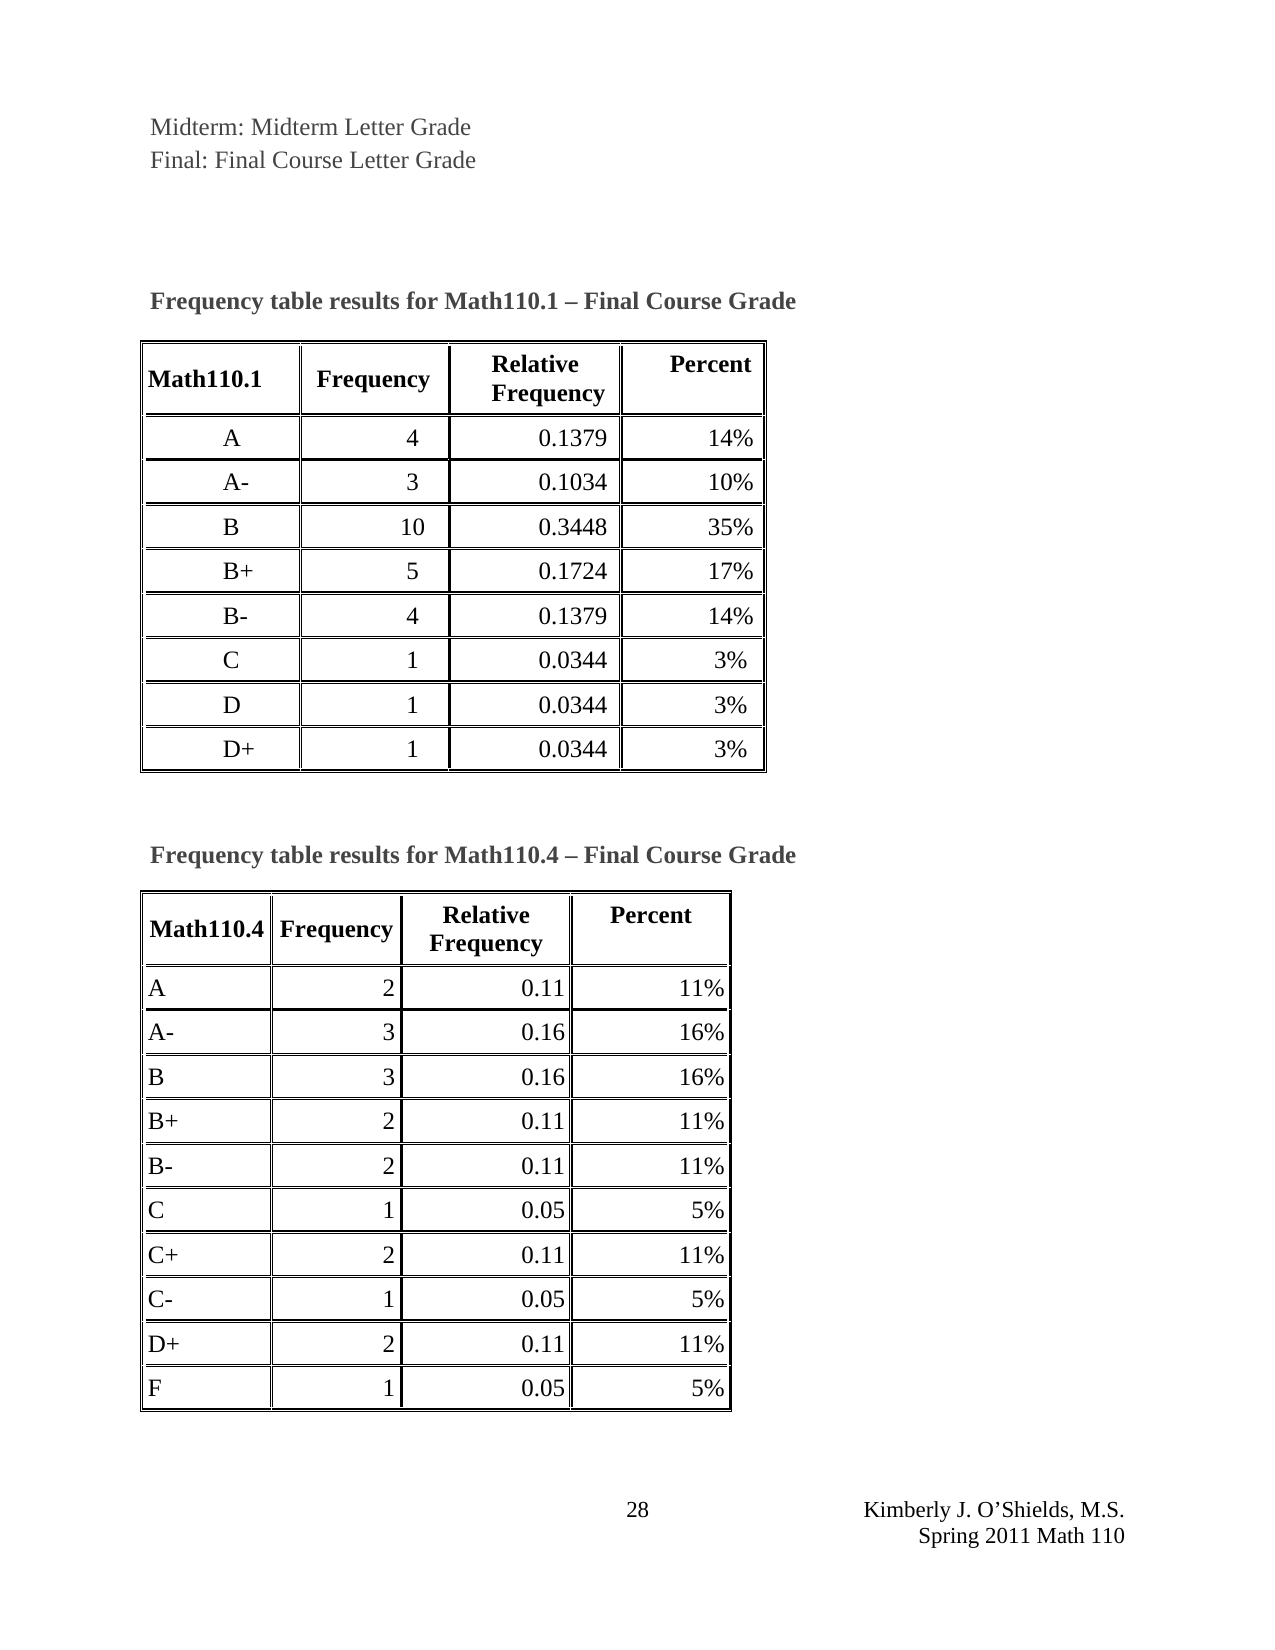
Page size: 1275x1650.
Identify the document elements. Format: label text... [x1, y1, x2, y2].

table_cell 2 [273, 1234, 400, 1275]
table_cell 0.11 [403, 1145, 569, 1186]
table_cell 3 [273, 1056, 400, 1097]
table_cell 4 [302, 595, 448, 636]
table_header Frequency [272, 894, 401, 963]
table_cell 0.1724 [451, 550, 619, 591]
table_cell 11% [573, 1319, 730, 1364]
table_cell 0.05 [401, 1364, 571, 1408]
table_header Relative Frequency [449, 342, 621, 413]
table_cell 0.0344 [449, 725, 621, 769]
table_cell 17% [621, 547, 765, 591]
table_cell 0.0344 [451, 684, 619, 725]
table_header Relative Frequency [401, 892, 571, 963]
table_cell C [141, 636, 301, 680]
table_cell D+ [143, 1319, 270, 1364]
table_cell 1 [273, 1189, 400, 1230]
table_cell 0.05 [403, 1189, 569, 1230]
table_cell 2 [273, 967, 400, 1008]
table_cell 16% [573, 1008, 731, 1052]
table_cell F [141, 1364, 272, 1408]
table_cell A [143, 964, 270, 1008]
table_cell 14% [623, 591, 764, 636]
table_cell 0.1379 [451, 595, 619, 636]
table_cell D [143, 680, 299, 725]
table_cell 0.1034 [451, 461, 619, 502]
table_cell 2 [273, 1145, 400, 1186]
table_cell 0.16 [403, 1011, 569, 1052]
table_cell 2 [273, 1100, 400, 1141]
table_cell 5 [302, 550, 448, 591]
table_cell 5% [571, 1364, 731, 1408]
table_cell 35% [623, 502, 764, 547]
table_cell 16% [573, 1053, 730, 1097]
table_cell 10% [623, 458, 765, 502]
table_header Math110.4 [143, 894, 272, 963]
table_header Percent [571, 894, 729, 963]
table_cell C [141, 1186, 272, 1230]
table_cell B- [143, 591, 299, 636]
table_cell B- [143, 1141, 270, 1186]
table_cell 3% [621, 636, 765, 680]
table_cell 1 [302, 639, 448, 680]
table_cell B [143, 502, 299, 547]
table_cell 11% [573, 964, 730, 1008]
table_cell 11% [571, 1097, 731, 1141]
table_cell 0.11 [403, 967, 569, 1008]
table_cell 1 [272, 1367, 401, 1408]
table_cell 3 [302, 461, 448, 502]
table_cell 1 [302, 684, 448, 725]
table_cell 11% [573, 1141, 730, 1186]
table_cell 10 [302, 506, 448, 547]
table_cell 0.05 [403, 1278, 569, 1319]
table_cell 4 [302, 417, 448, 458]
text Final: Final Course Letter Grade [150, 146, 1125, 174]
table_cell C- [141, 1275, 272, 1319]
text Frequency table results for Math110.1 – Final Course Grade [150, 286, 1125, 315]
table_cell 0.11 [403, 1323, 569, 1364]
table_cell 5% [571, 1275, 731, 1319]
table_cell 3% [621, 725, 765, 769]
table_cell C+ [143, 1230, 270, 1275]
table_cell 0.16 [403, 1056, 569, 1097]
table_cell B+ [141, 1097, 272, 1141]
table_header Math110.1 [143, 344, 301, 413]
text Midterm: Midterm Letter Grade [150, 112, 1125, 141]
table_cell A- [141, 458, 299, 502]
table_header Percent [621, 344, 763, 413]
table_cell 5% [571, 1186, 731, 1230]
table_cell 0.11 [403, 1100, 569, 1141]
table_cell 11% [573, 1230, 730, 1275]
table_cell B+ [141, 547, 301, 591]
table_cell 0.11 [403, 1234, 569, 1275]
table_cell 0.3448 [451, 506, 619, 547]
table_cell 2 [273, 1323, 400, 1364]
table_cell 14% [623, 413, 764, 458]
table_cell 1 [273, 1278, 400, 1319]
table_cell 1 [301, 728, 449, 769]
table_cell A- [141, 1008, 270, 1052]
table_cell 3 [273, 1011, 400, 1052]
table_cell 3% [623, 680, 764, 725]
table_cell 0.1379 [451, 417, 619, 458]
table_cell B [143, 1053, 270, 1097]
table_cell A [143, 413, 299, 458]
text Frequency table results for Math110.4 – Final Course Grade [150, 841, 1125, 869]
table_header Frequency [301, 342, 449, 413]
table_cell 0.0344 [451, 639, 619, 680]
table_cell D+ [141, 725, 301, 769]
